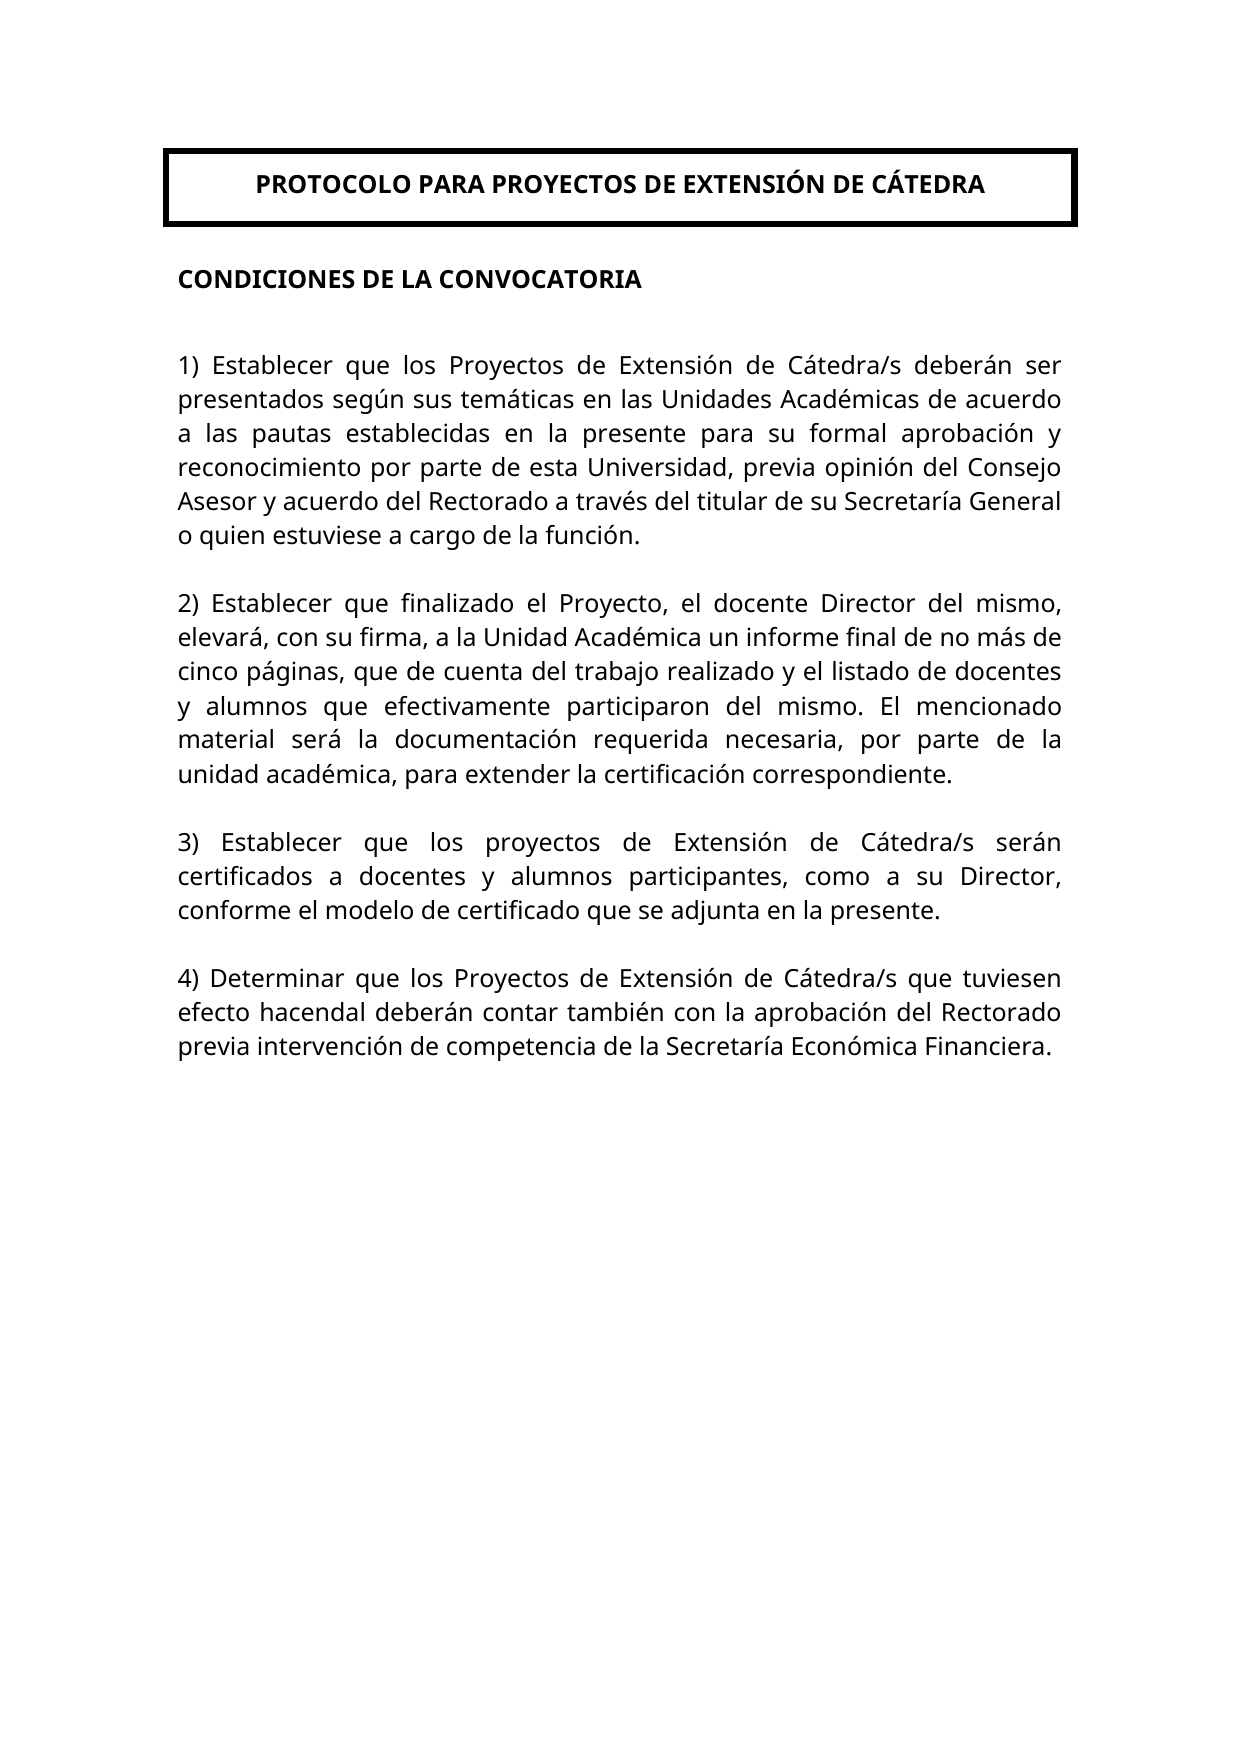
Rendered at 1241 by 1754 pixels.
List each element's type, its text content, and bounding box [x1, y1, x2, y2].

text 4) Determinar que los Proyectos de Extensión de Cátedra/s que tuviesen efecto hacendal deberán contar también con la aprobación del Rectorado previa intervención de competencia de la Secretaría Económica Financiera. [177, 961, 1063, 1063]
text 2) Establecer que finalizado el Proyecto, el docente Director del mismo, elevará, con su firma, a la Unidad Académica un informe final de no más de cinco páginas, que de cuenta del trabajo realizado y el listado de docentes y alumnos que efectivamente participaron del mismo. El mencionado material será la documentación requerida necesaria, por parte de la unidad académica, para extender la certificación correspondiente. [177, 586, 1063, 790]
text 3) Establecer que los proyectos de Extensión de Cátedra/s serán certificados a docentes y alumnos participantes, como a su Director, conforme el modelo de certificado que se adjunta en la presente. [177, 824, 1063, 927]
subtitle CONDICIONES DE LA CONVOCATORIA [177, 262, 1063, 296]
subtitle PROTOCOLO PARA PROYECTOS DE EXTENSIÓN DE CÁTEDRA [169, 154, 1071, 221]
text 1) Establecer que los Proyectos de Extensión de Cátedra/s deberán ser presentados según sus temáticas en las Unidades Académicas de acuerdo a las pautas establecidas en la presente para su formal aprobación y reconocimiento por parte de esta Universidad, previa opinión del Consejo Asesor y acuerdo del Rectorado a través del titular de su Secretaría General o quien estuviese a cargo de la función. [177, 347, 1063, 552]
